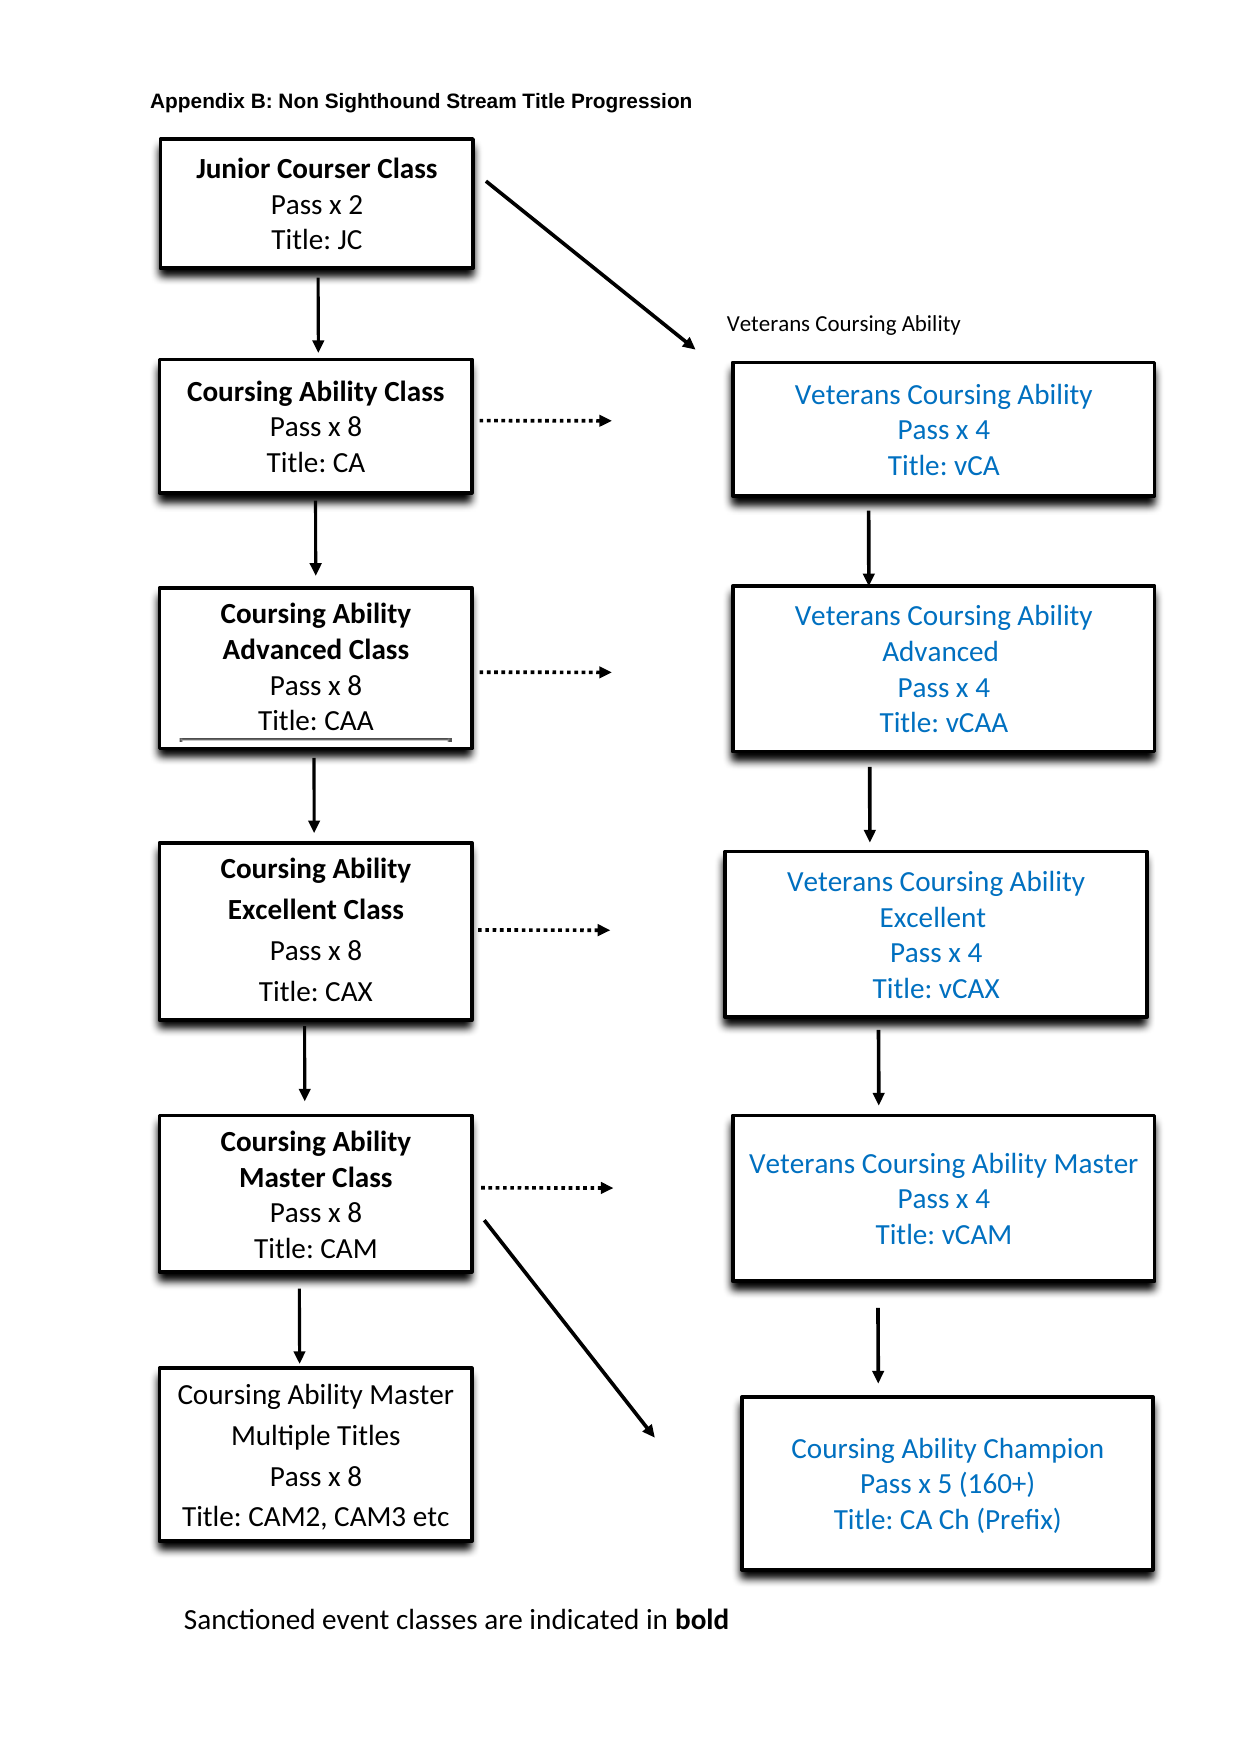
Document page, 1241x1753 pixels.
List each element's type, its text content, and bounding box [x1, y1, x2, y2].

picture [179, 738, 452, 742]
text Appendix B: Non Sighthound Stream Title Progression [150, 89, 1167, 113]
